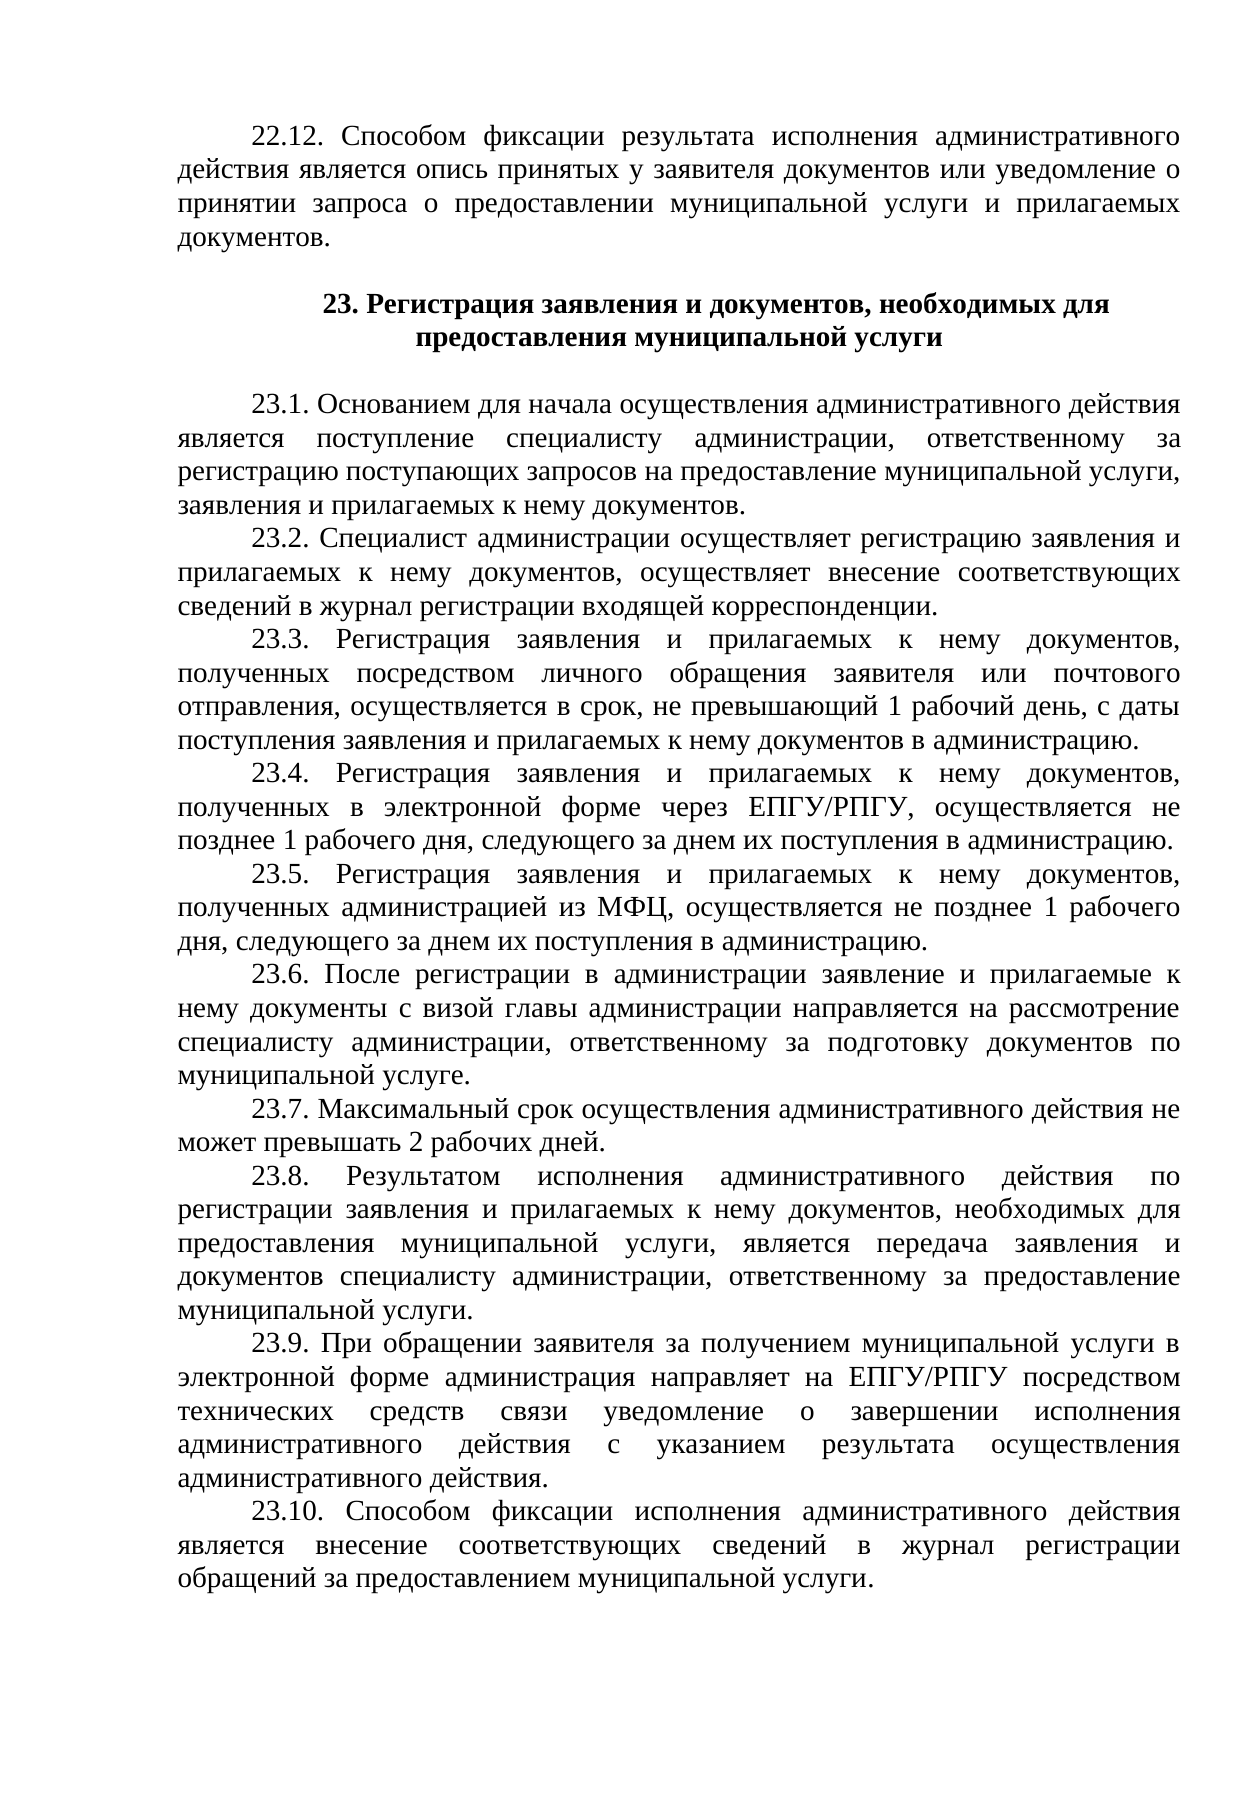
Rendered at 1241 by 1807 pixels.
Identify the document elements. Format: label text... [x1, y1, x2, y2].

text 23.6. После регистрации в администрации заявление и прилагаемые к нему документы с визой главы администрации направляется на рассмотрение специалисту администрации, ответственному за подготовку документов по муниципальной услуге. [177, 957, 1181, 1091]
text 23.7. Максимальный срок осуществления административного действия не может превышать 2 рабочих дней. [177, 1091, 1181, 1158]
text 23.2. Специалист администрации осуществляет регистрацию заявления и прилагаемых к нему документов, осуществляет внесение соответствующих сведений в журнал регистрации входящей корреспонденции. [177, 521, 1181, 621]
text 23.5. Регистрация заявления и прилагаемых к нему документов, полученных администрацией из МФЦ, осуществляется не позднее 1 рабочего дня, следующего за днем их поступления в администрацию. [177, 856, 1181, 957]
text 23.9. При обращении заявителя за получением муниципальной услуги в электронной форме администрация направляет на ЕПГУ/РПГУ посредством технических средств связи уведомление о завершении исполнения административного действия с указанием результата осуществления административного действия. [177, 1326, 1181, 1493]
text 23.3. Регистрация заявления и прилагаемых к нему документов, полученных посредством личного обращения заявителя или почтового отправления, осуществляется в срок, не превышающий 1 рабочий день, с даты поступления заявления и прилагаемых к нему документов в администрацию. [177, 621, 1181, 755]
text 23. Регистрация заявления и документов, необходимых для предоставления муниципальной услуги [177, 286, 1181, 353]
text 23.4. Регистрация заявления и прилагаемых к нему документов, полученных в электронной форме через ЕПГУ/РПГУ, осуществляется не позднее 1 рабочего дня, следующего за днем их поступления в администрацию. [177, 755, 1181, 856]
text 22.12. Способом фиксации результата исполнения административного действия является опись принятых у заявителя документов или уведомление о принятии запроса о предоставлении муниципальной услуги и прилагаемых документов. [177, 118, 1181, 252]
text 23.1. Основанием для начала осуществления административного действия является поступление специалисту администрации, ответственному за регистрацию поступающих запросов на предоставление муниципальной услуги, заявления и прилагаемых к нему документов. [177, 386, 1181, 521]
text 23.10. Способом фиксации исполнения административного действия является внесение соответствующих сведений в журнал регистрации обращений за предоставлением муниципальной услуги. [177, 1493, 1181, 1594]
text 23.8. Результатом исполнения административного действия по регистрации заявления и прилагаемых к нему документов, необходимых для предоставления муниципальной услуги, является передача заявления и документов специалисту администрации, ответственному за предоставление муниципальной услуги. [177, 1158, 1181, 1326]
